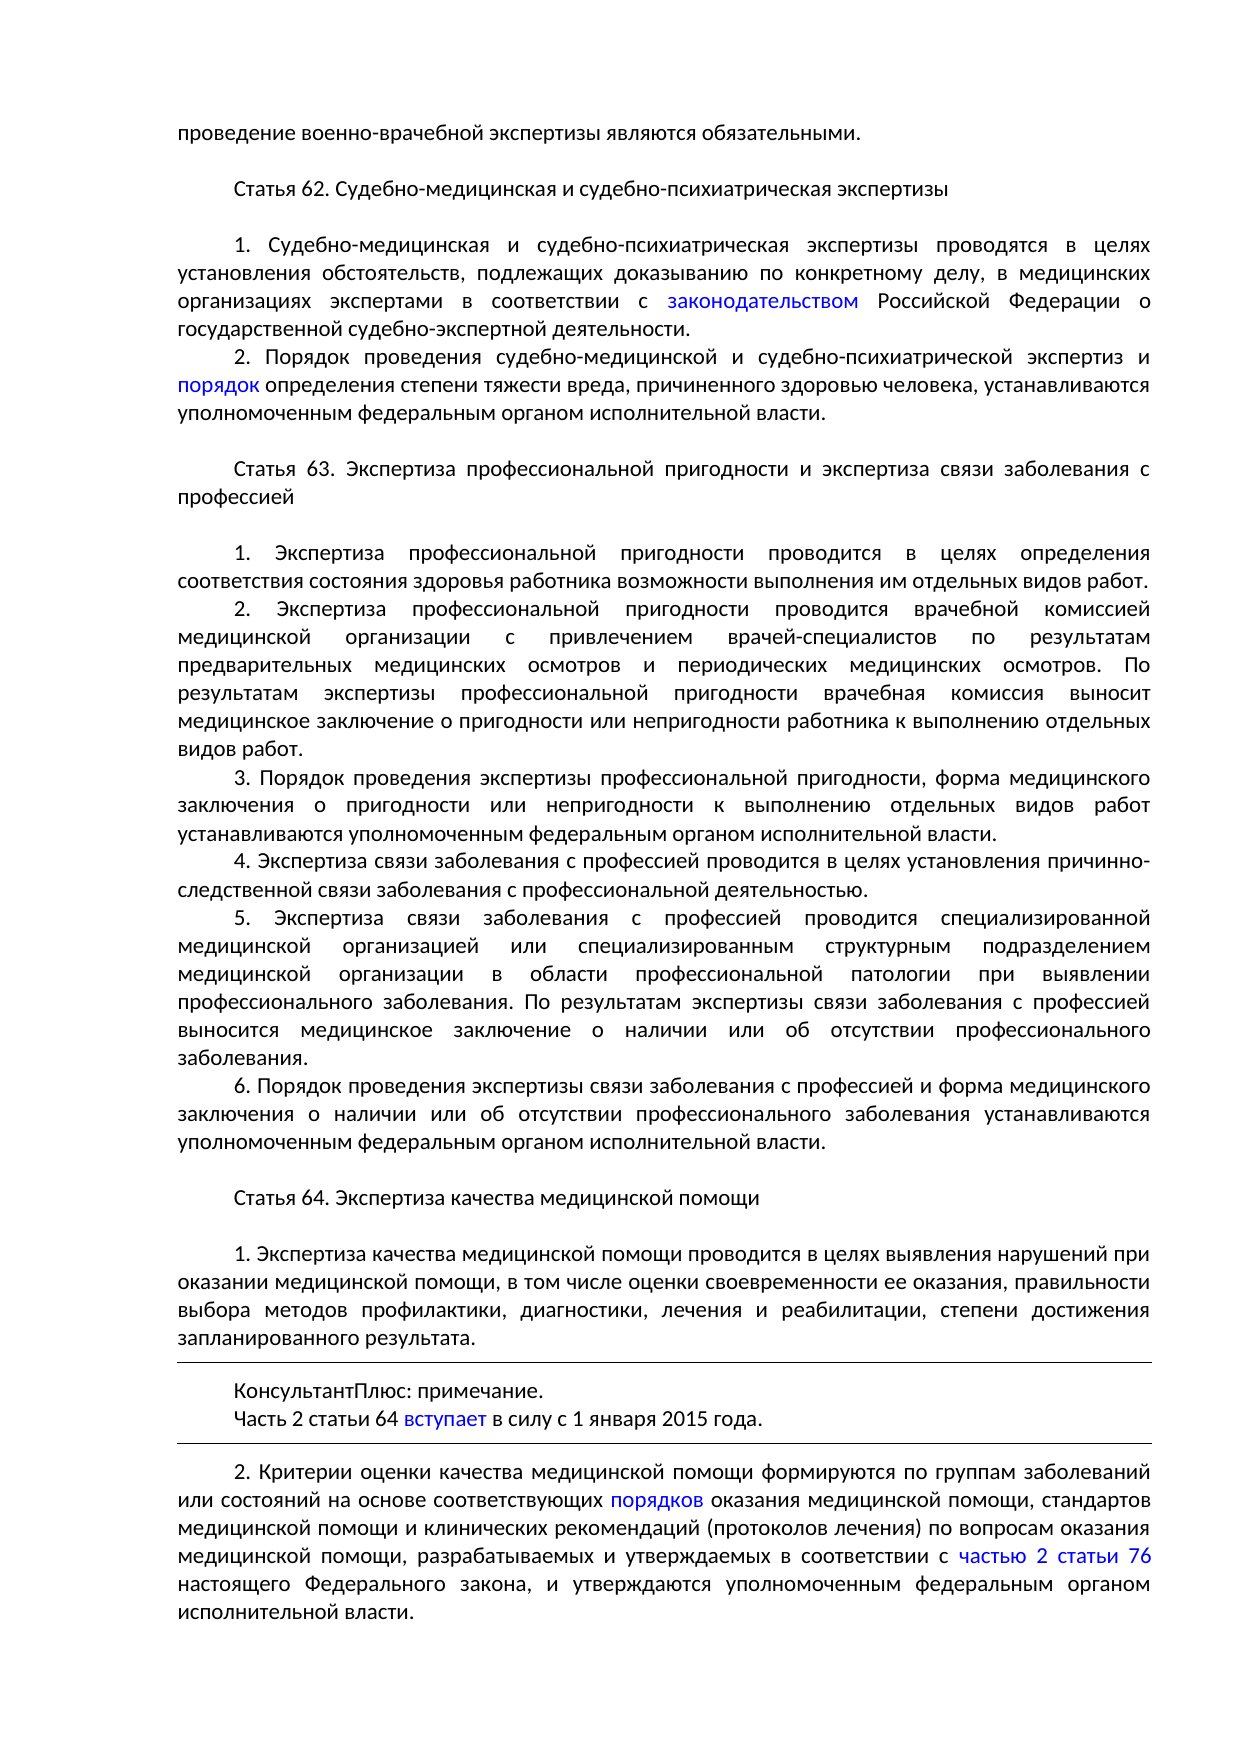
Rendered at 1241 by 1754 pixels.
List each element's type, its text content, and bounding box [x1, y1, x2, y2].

text 1. Судебно-медицинская и судебно-психиатрическая экспертизы проводятся в целях установления обстоятельств, подлежащих доказыванию по конкретному делу, в медицинских организациях экспертами в соответствии с законодательством Российской Федерации о государственной судебно-экспертной деятельности. [177, 230, 1152, 342]
text 2. Порядок проведения судебно-медицинской и судебно-психиатрической экспертиз и порядок определения степени тяжести вреда, причиненного здоровью человека, устанавливаются уполномоченным федеральным органом исполнительной власти. [177, 342, 1152, 426]
text Часть 2 статьи 64 вступает в силу с 1 января 2015 года. [177, 1404, 1152, 1432]
text 2. Критерии оценки качества медицинской помощи формируются по группам заболеваний или состояний на основе соответствующих порядков оказания медицинской помощи, стандартов медицинской помощи и клинических рекомендаций (протоколов лечения) по вопросам оказания медицинской помощи, разрабатываемых и утверждаемых в соответствии с частью 2 статьи 76 настоящего Федерального закона, и утверждаются уполномоченным федеральным органом исполнительной власти. [177, 1457, 1152, 1625]
text 4. Экспертиза связи заболевания с профессией проводится в целях установления причинно-следственной связи заболевания с профессиональной деятельностью. [177, 847, 1152, 903]
text 3. Порядок проведения экспертизы профессиональной пригодности, форма медицинского заключения о пригодности или непригодности к выполнению отдельных видов работ устанавливаются уполномоченным федеральным органом исполнительной власти. [177, 763, 1152, 847]
text 5. Экспертиза связи заболевания с профессией проводится специализированной медицинской организацией или специализированным структурным подразделением медицинской организации в области профессиональной патологии при выявлении профессионального заболевания. По результатам экспертизы связи заболевания с профессией выносится медицинское заключение о наличии или об отсутствии профессионального заболевания. [177, 903, 1152, 1071]
text 6. Порядок проведения экспертизы связи заболевания с профессией и форма медицинского заключения о наличии или об отсутствии профессионального заболевания устанавливаются уполномоченным федеральным органом исполнительной власти. [177, 1071, 1152, 1155]
text Статья 63. Экспертиза профессиональной пригодности и экспертиза связи заболевания с профессией [177, 454, 1152, 510]
text 1. Экспертиза качества медицинской помощи проводится в целях выявления нарушений при оказании медицинской помощи, в том числе оценки своевременности ее оказания, правильности выбора методов профилактики, диагностики, лечения и реабилитации, степени достижения запланированного результата. [177, 1239, 1152, 1351]
text 2. Экспертиза профессиональной пригодности проводится врачебной комиссией медицинской организации с привлечением врачей-специалистов по результатам предварительных медицинских осмотров и периодических медицинских осмотров. По результатам экспертизы профессиональной пригодности врачебная комиссия выносит медицинское заключение о пригодности или непригодности работника к выполнению отдельных видов работ. [177, 594, 1152, 763]
text 1. Экспертиза профессиональной пригодности проводится в целях определения соответствия состояния здоровья работника возможности выполнения им отдельных видов работ. [177, 538, 1152, 594]
text Статья 64. Экспертиза качества медицинской помощи [177, 1183, 1152, 1211]
text КонсультантПлюс: примечание. [177, 1376, 1152, 1404]
text Статья 62. Судебно-медицинская и судебно-психиатрическая экспертизы [177, 174, 1152, 202]
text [177, 118, 1152, 146]
